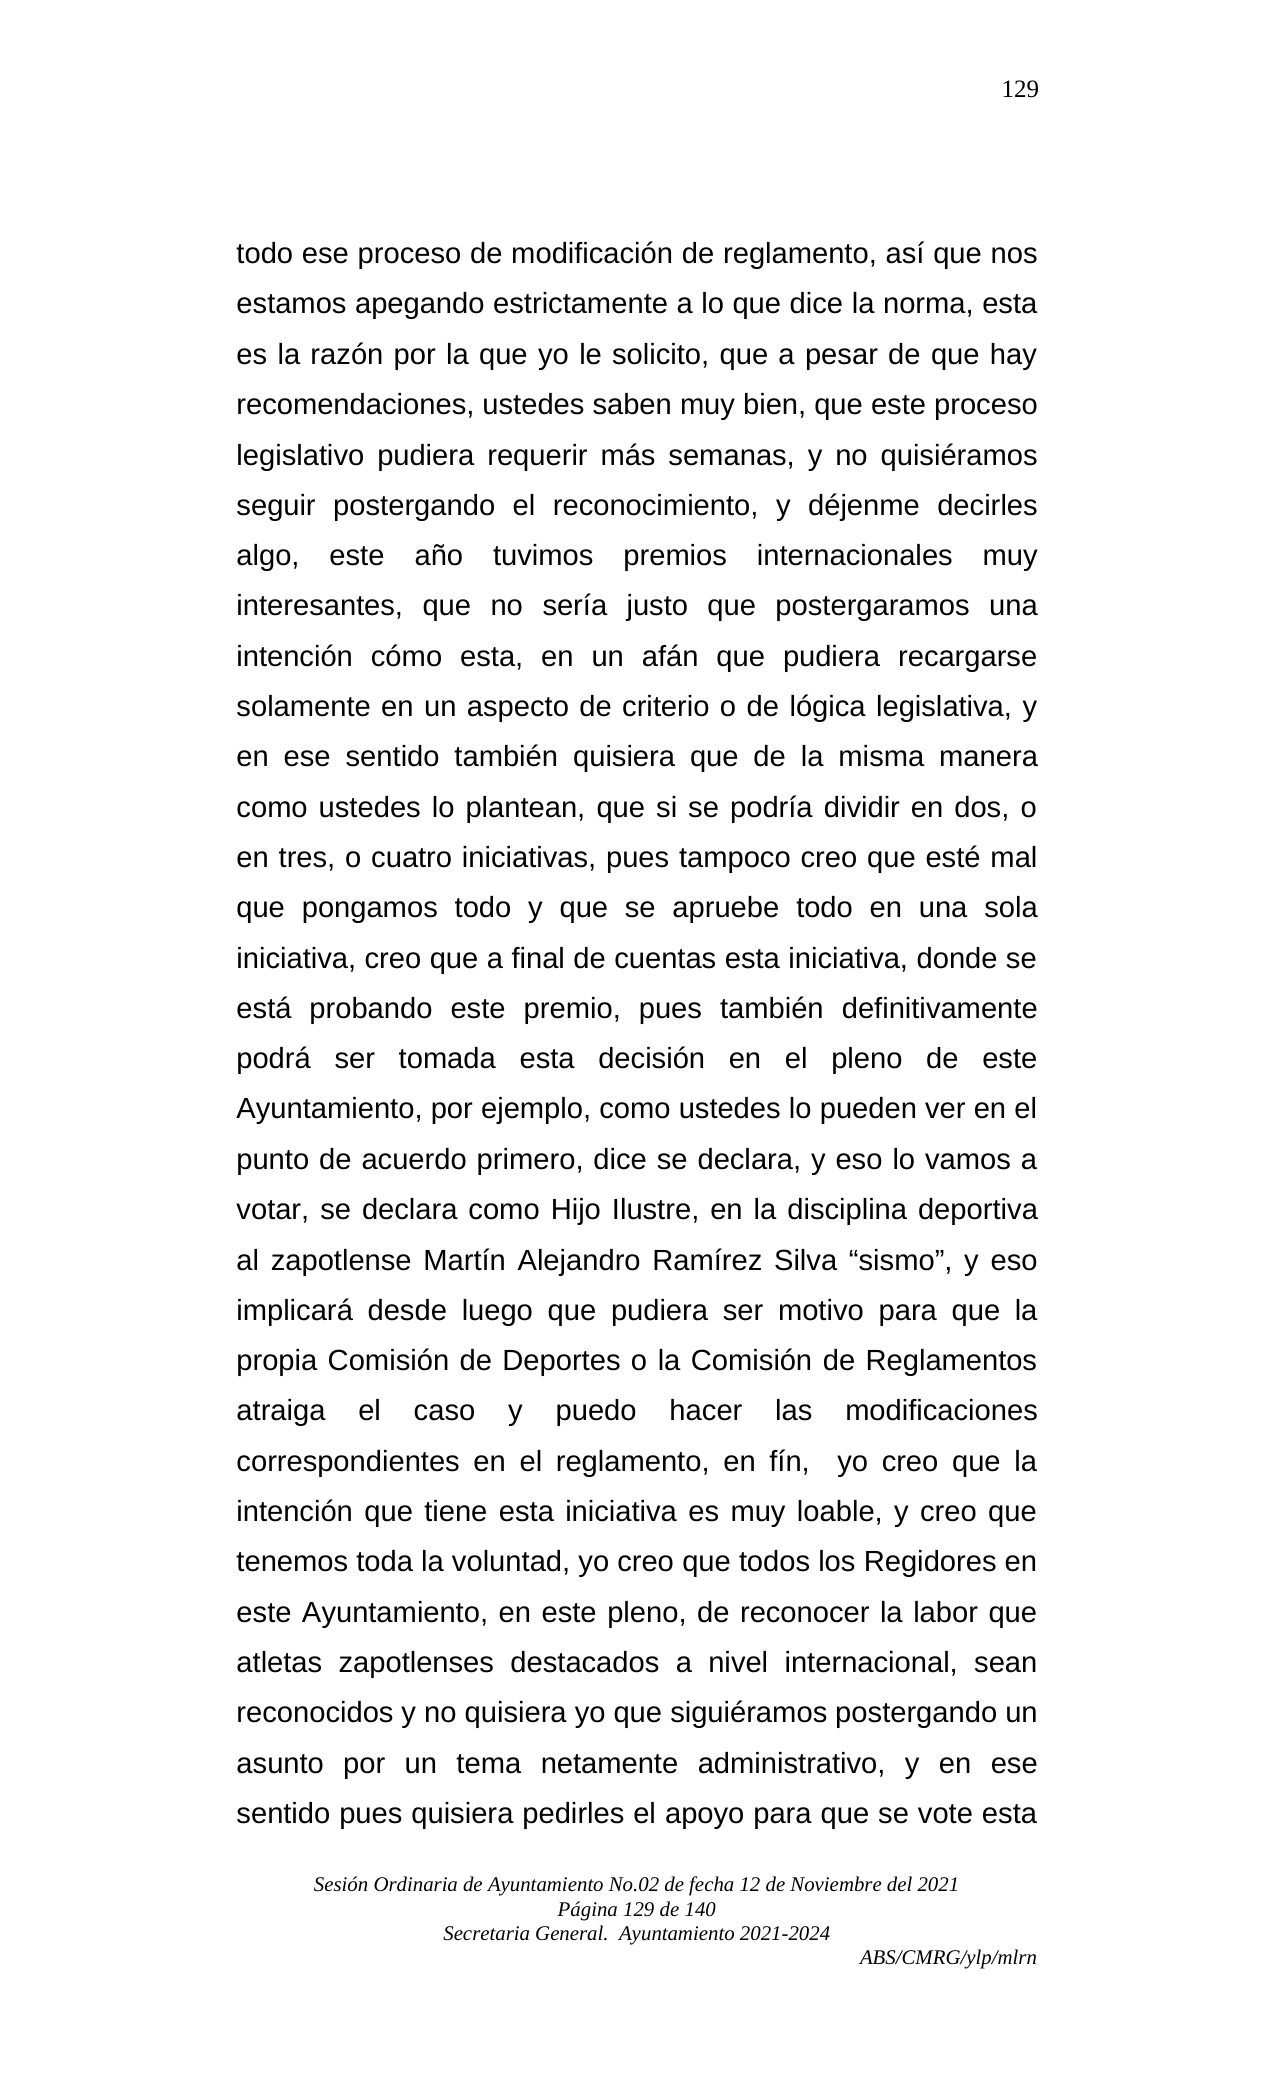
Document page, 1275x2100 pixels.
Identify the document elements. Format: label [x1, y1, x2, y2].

text [236, 236, 1039, 1829]
